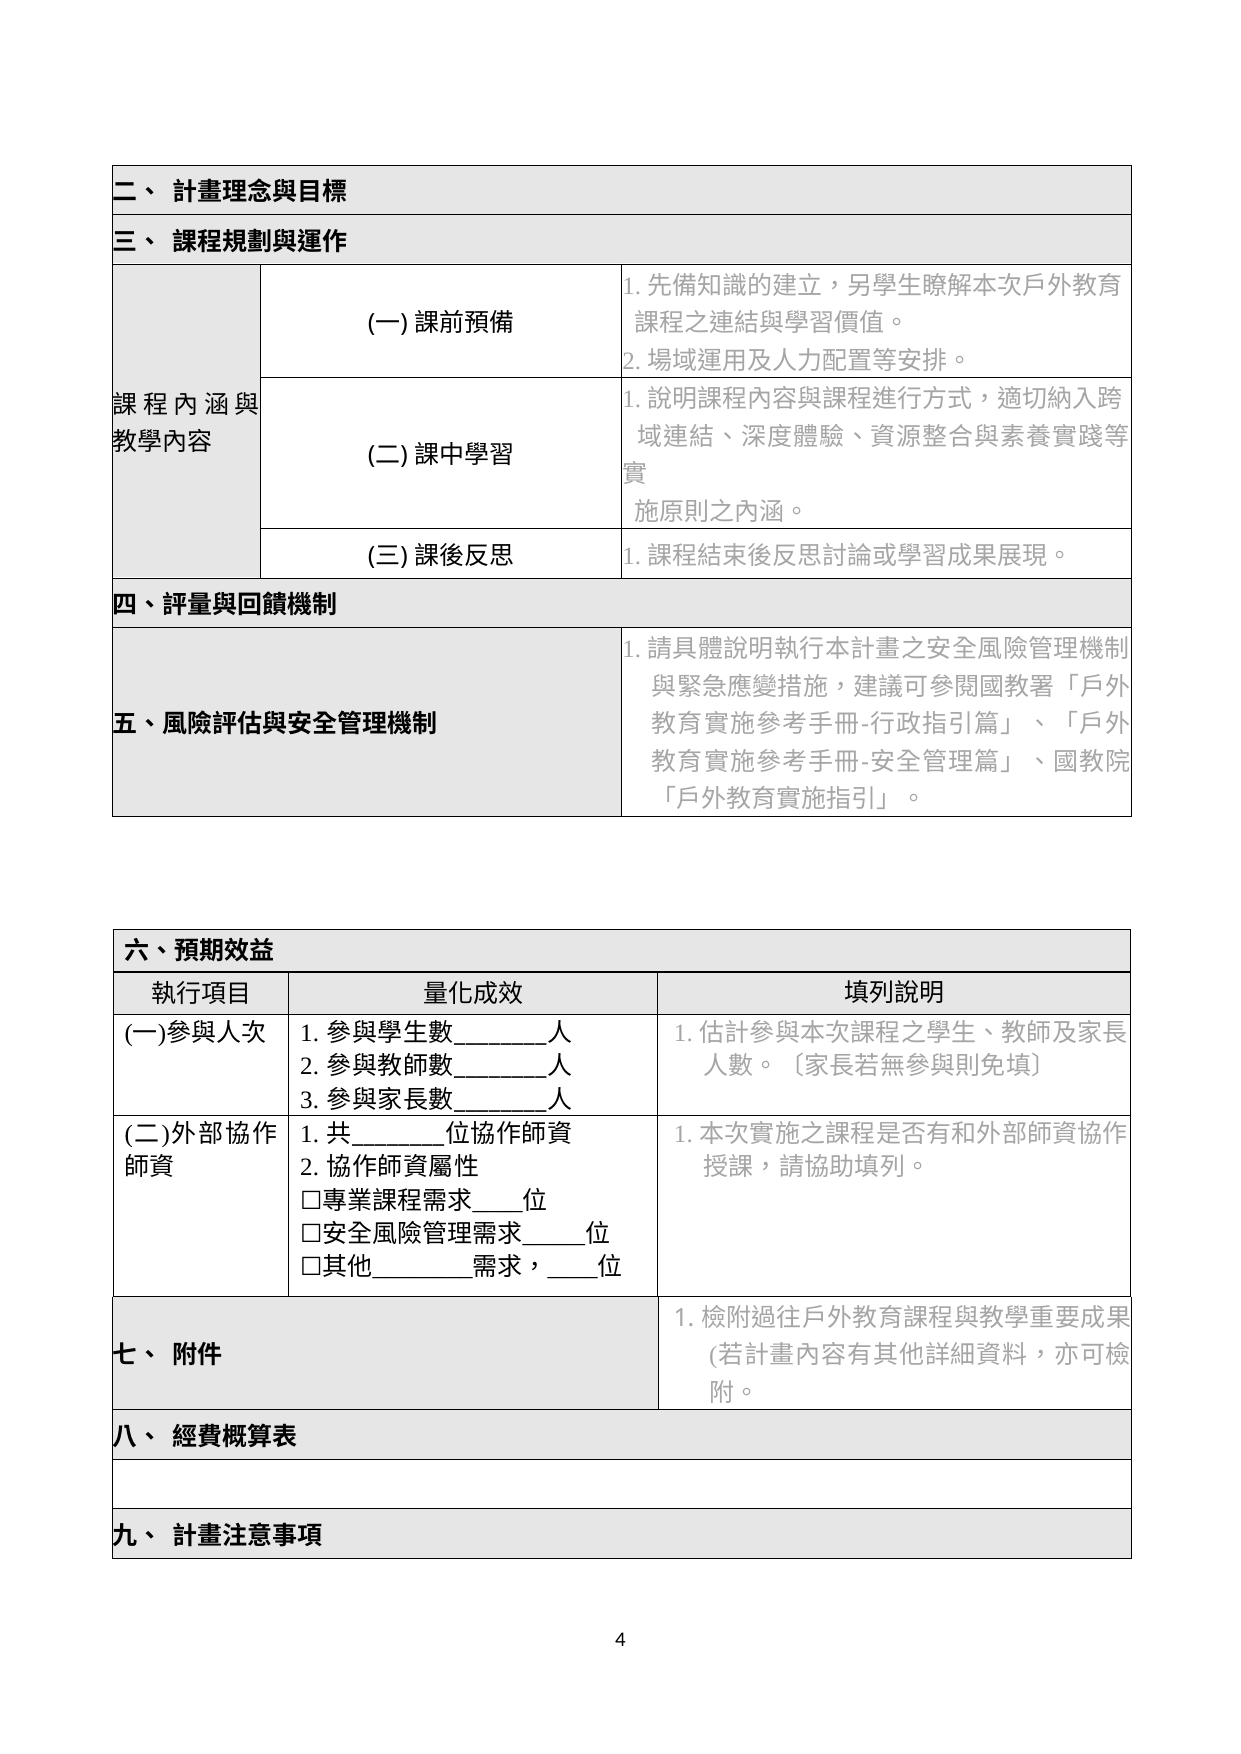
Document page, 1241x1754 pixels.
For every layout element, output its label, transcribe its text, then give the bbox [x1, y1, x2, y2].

table_cell 經費概算表 [113, 1410, 1131, 1459]
table_cell 課前預備 [261, 265, 621, 377]
table_cell 先備知識的建立，另學生瞭解本次戶外教育 課程之連結與學習價值。 場域運用及人力配置等安排。 [622, 265, 1131, 377]
table_cell 四、評量與回饋機制 [113, 579, 1131, 627]
table_cell (一)參與人次 [114, 1015, 288, 1115]
table_header 六、預期效益 [114, 930, 1130, 971]
table_cell 課後反思 [261, 529, 621, 577]
table_cell 執行項目 [114, 973, 288, 1014]
table_cell 課程規劃與運作 [113, 215, 1131, 263]
table_header 附件 [113, 1297, 658, 1409]
table_header 檢附過往戶外教育課程與教學重要成果(若計畫內容有其他詳細資料，亦可檢附。 [659, 1297, 1131, 1409]
table_cell 計畫注意事項 [113, 1509, 1131, 1558]
table_cell 填列說明 [658, 973, 1130, 1014]
table_cell 量化成效 [289, 973, 657, 1014]
table_cell 課中學習 [261, 378, 621, 528]
table_header 計畫理念與目標 [113, 166, 1131, 214]
table_cell 五、風險評估與安全管理機制 [113, 628, 621, 816]
table_cell 估計參與本次課程之學生、教師及家長人數。〔家長若無參與則免填〕 [658, 1015, 1130, 1115]
table_cell 本次實施之課程是否有和外部師資協作授課，請協助填列。 [658, 1116, 1130, 1296]
table_cell 說明課程內容與課程進行方式，適切納入跨 域連結、深度體驗、資源整合與素養實踐等實 施原則之內涵。 [622, 378, 1131, 528]
table_cell 請具體說明執行本計畫之安全風險管理機制與緊急應變措施，建議可參閱國教署「戶外教育實施參考手冊-行政指引篇」、「戶外教育實施參考手冊-安全管理篇」、國教院「戶外教育實施指引」。 [622, 628, 1131, 816]
table_cell [113, 1460, 1131, 1508]
table_cell (二)外部協作師資 [114, 1116, 288, 1296]
table_cell 課程結束後反思討論或學習成果展現。 [622, 529, 1131, 577]
table_cell 共________位協作師資 協作師資屬性 專業課程需求____位 安全風險管理需求_____位 其他________需求，____位 [289, 1116, 657, 1296]
table_cell 參與學生數________人 參與教師數________人 參與家長數________人 [289, 1015, 657, 1115]
table_cell 課程內涵與教學內容 [113, 265, 260, 577]
